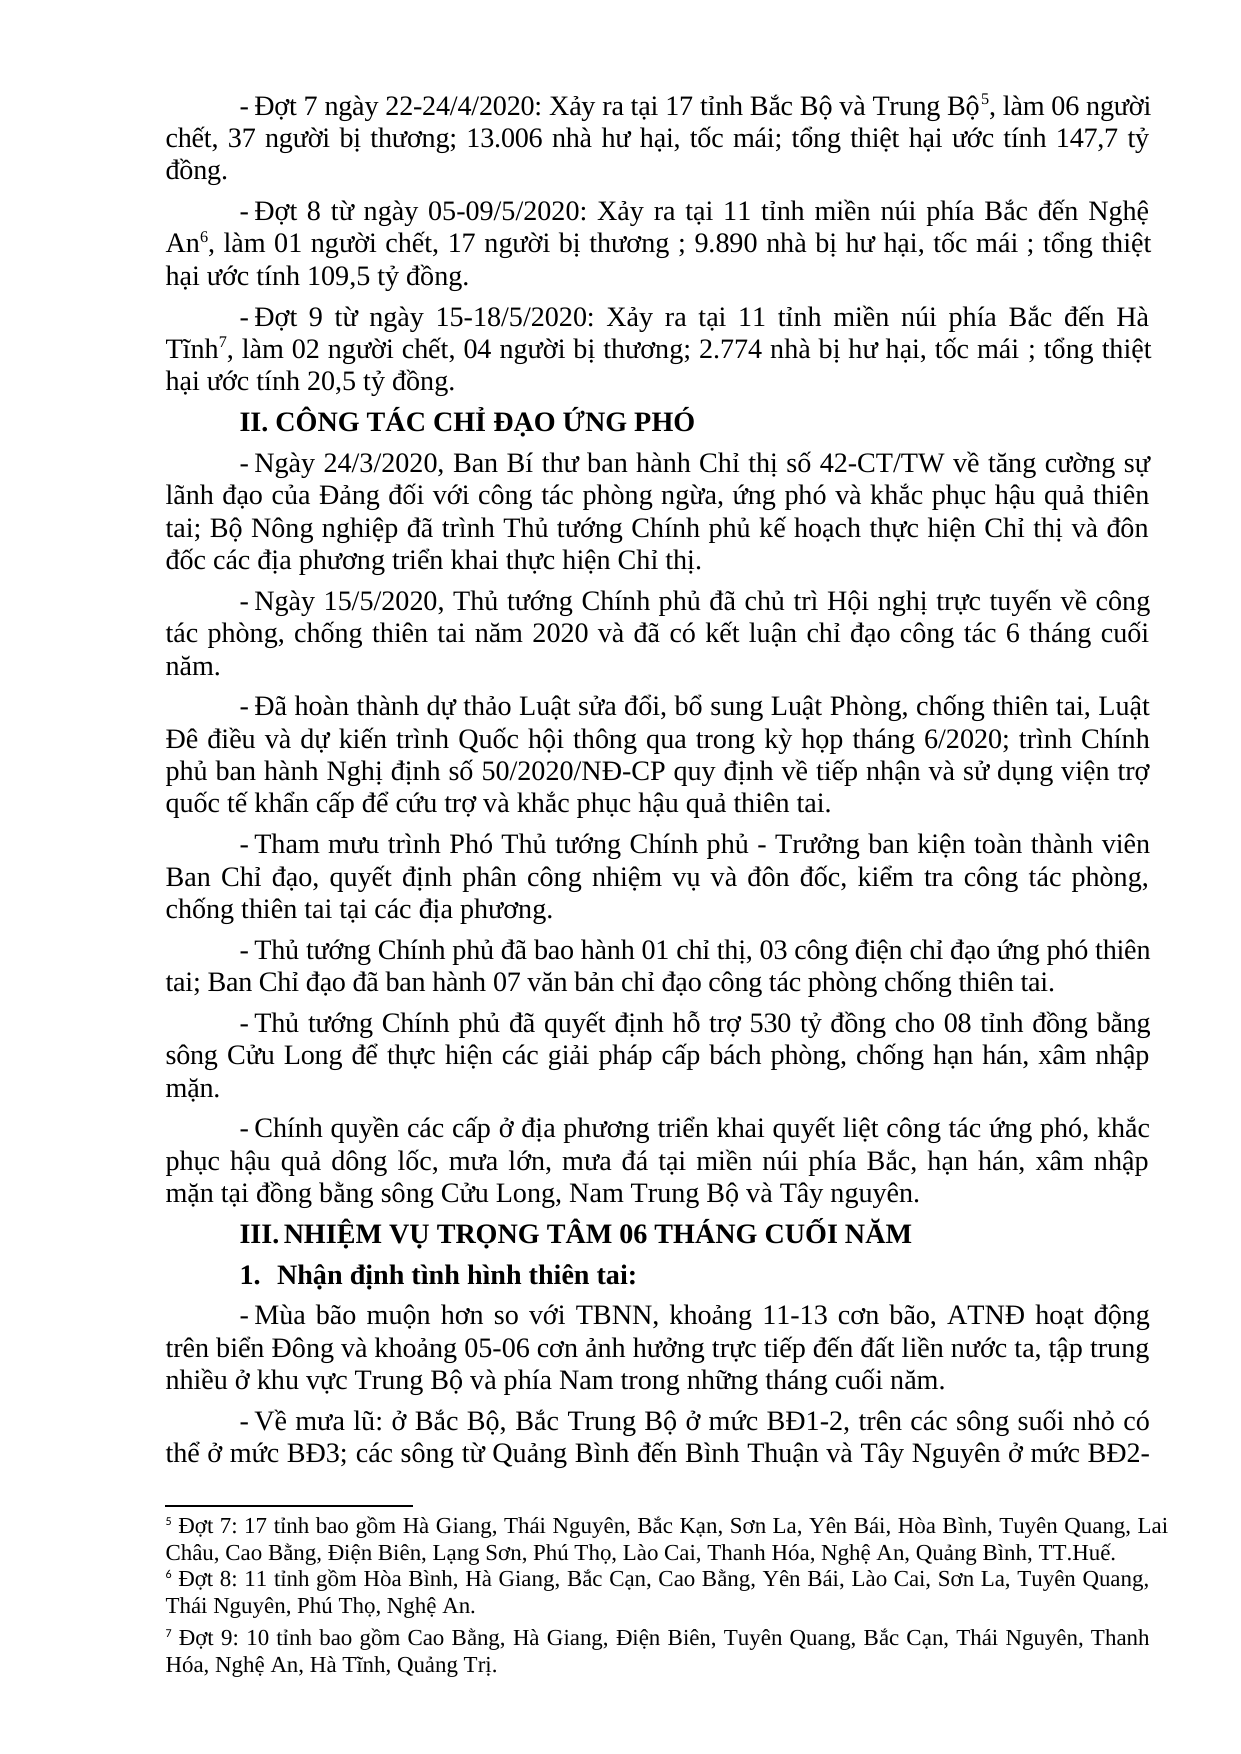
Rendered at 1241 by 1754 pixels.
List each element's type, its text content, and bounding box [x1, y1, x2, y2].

list Nhận định tình hình thiên tai: [239, 1258, 1152, 1290]
list NHIỆM VỤ TRỌNG TÂM 06 THÁNG CUỐI NĂM [239, 1217, 1152, 1249]
list Tham mưu trình Phó Thủ tướng Chính phủ - Trưởng ban kiện toàn thành viên Ban Chỉ đạo, quyết định phân công nhiệm vụ và đôn đốc, kiểm tra công tác phòng, chống thiên tai tại các địa phương. [165, 827, 1152, 924]
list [165, 1404, 1152, 1469]
list Thủ tướng Chính phủ đã bao hành 01 chỉ thị, 03 công điện chỉ đạo ứng phó thiên tai; Ban Chỉ đạo đã ban hành 07 văn bản chỉ đạo công tác phòng chống thiên tai. [165, 933, 1152, 998]
list Thủ tướng Chính phủ đã quyết định hỗ trợ 530 tỷ đồng cho 08 tỉnh đồng bằng sông Cửu Long để thực hiện các giải pháp cấp bách phòng, chống hạn hán, xâm nhập mặn. [165, 1006, 1152, 1103]
list Ngày 15/5/2020, Thủ tướng Chính phủ đã chủ trì Hội nghị trực tuyến về công tác phòng, chống thiên tai năm 2020 và đã có kết luận chỉ đạo công tác 6 tháng cuối năm. [165, 584, 1152, 681]
text II. CÔNG TÁC CHỈ ĐẠO ỨNG PHÓ [165, 405, 1152, 438]
list Ngày 24/3/2020, Ban Bí thư ban hành Chỉ thị số 42-CT/TW về tăng cường sự lãnh đạo của Đảng đối với công tác phòng ngừa, ứng phó và khắc phục hậu quả thiên tai; Bộ Nông nghiệp đã trình Thủ tướng Chính phủ kế hoạch thực hiện Chỉ thị và đôn đốc các địa phương triển khai thực hiện Chỉ thị. [165, 446, 1152, 576]
list Đợt 9 từ ngày 15-18/5/2020: Xảy ra tại 11 tỉnh miền núi phía Bắc đến Hà Tĩnh, làm 02 người chết, 04 người bị thương; 2.774 nhà bị hư hại, tốc mái ; tổng thiệt hại ước tính 20,5 tỷ đồng. [165, 300, 1152, 397]
list Đợt 7 ngày 22-24/4/2020: Xảy ra tại 17 tỉnh Bắc Bộ và Trung Bộ, làm 06 người chết, 37 người bị thương; 13.006 nhà hư hại, tốc mái; tổng thiệt hại ước tính 147,7 tỷ đồng. [165, 89, 1152, 186]
list Chính quyền các cấp ở địa phương triển khai quyết liệt công tác ứng phó, khắc phục hậu quả dông lốc, mưa lớn, mưa đá tại miền núi phía Bắc, hạn hán, xâm nhập mặn tại đồng bằng sông Cửu Long, Nam Trung Bộ và Tây nguyên. [165, 1111, 1152, 1209]
list Đợt 8 từ ngày 05-09/5/2020: Xảy ra tại 11 tỉnh miền núi phía Bắc đến Nghệ An, làm 01 người chết, 17 người bị thương ; 9.890 nhà bị hư hại, tốc mái ; tổng thiệt hại ước tính 109,5 tỷ đồng. [165, 194, 1152, 291]
list Mùa bão muộn hơn so với TBNN, khoảng 11-13 cơn bão, ATNĐ hoạt động trên biển Đông và khoảng 05-06 cơn ảnh hưởng trực tiếp đến đất liền nước ta, tập trung nhiều ở khu vực Trung Bộ và phía Nam trong những tháng cuối năm. [165, 1298, 1152, 1396]
list Đã hoàn thành dự thảo Luật sửa đổi, bổ sung Luật Phòng, chống thiên tai, Luật Đê điều và dự kiến trình Quốc hội thông qua trong kỳ họp tháng 6/2020; trình Chính phủ ban hành Nghị định số 50/2020/NĐ-CP quy định về tiếp nhận và sử dụng viện trợ quốc tế khẩn cấp để cứu trợ và khắc phục hậu quả thiên tai. [165, 689, 1152, 819]
